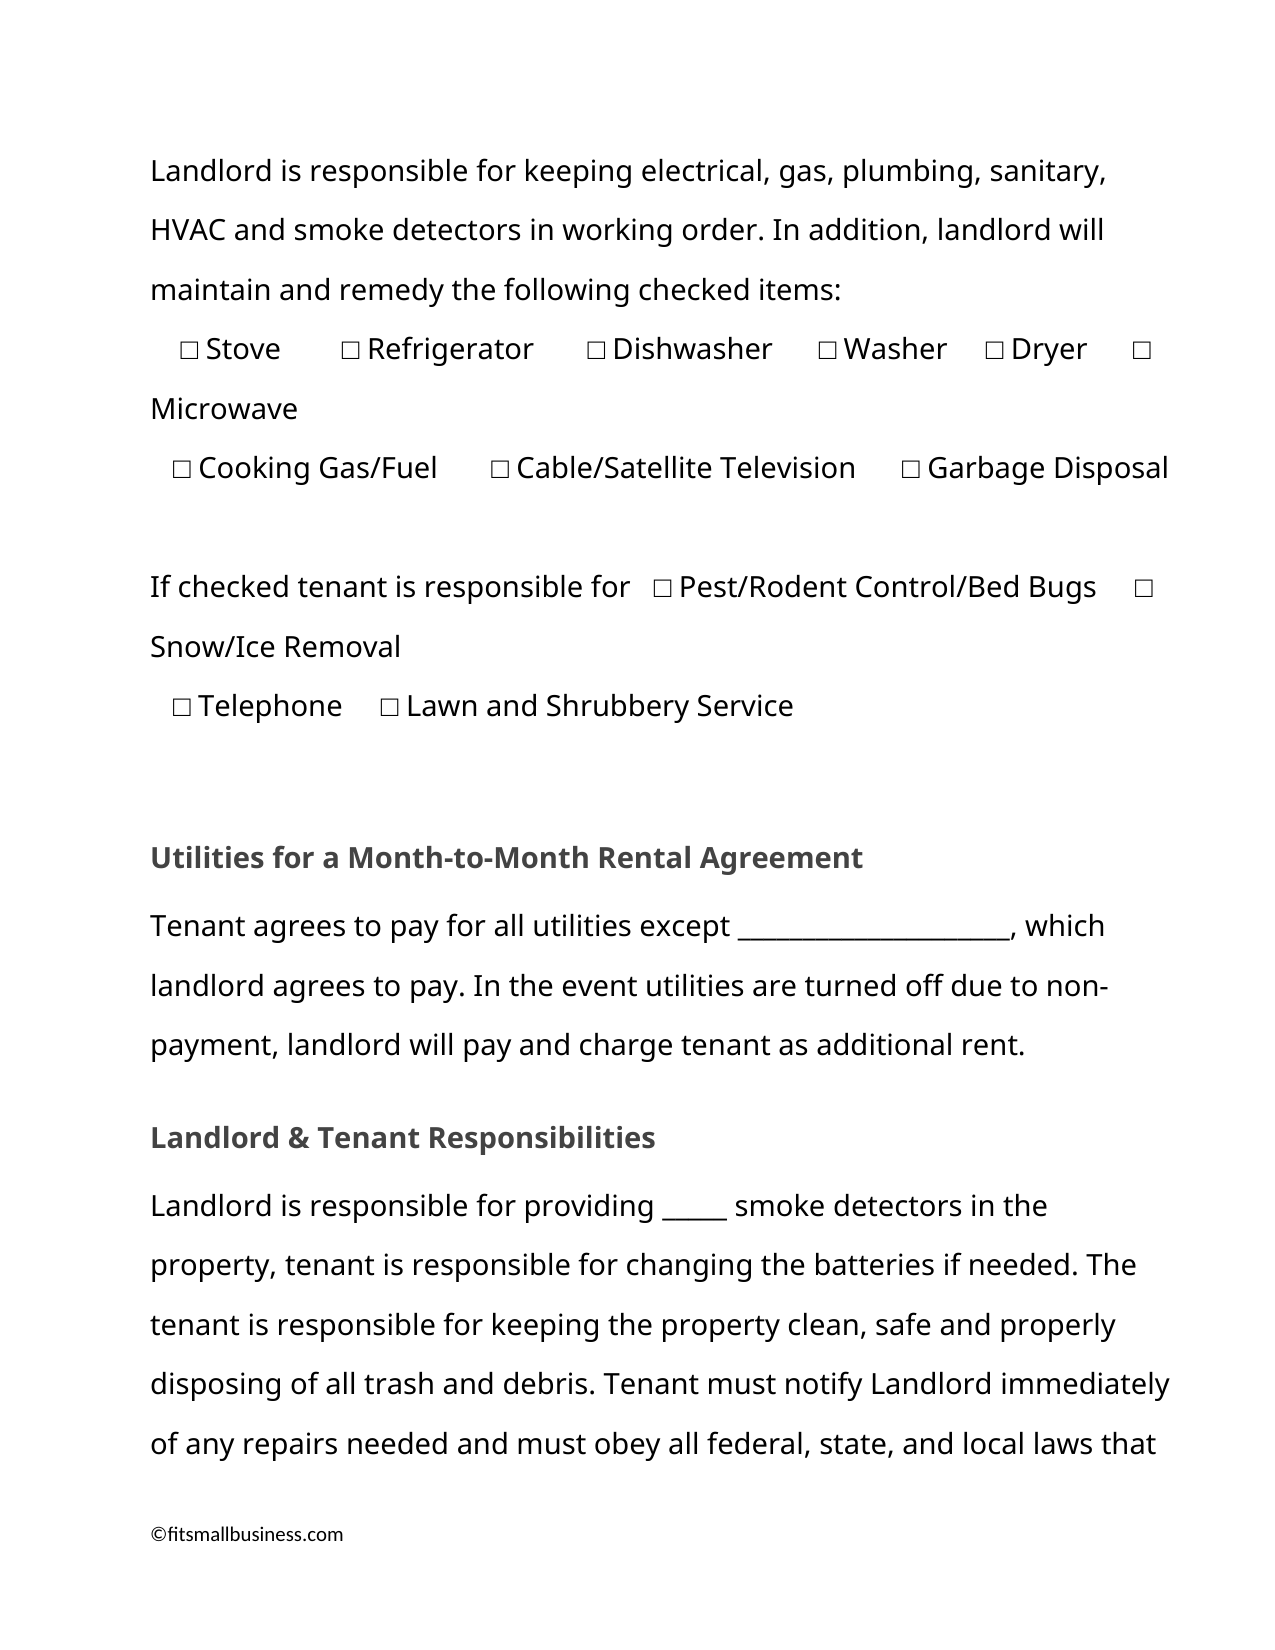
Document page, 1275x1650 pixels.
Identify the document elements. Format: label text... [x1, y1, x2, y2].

text If checked tenant is responsible for □ Pest/Rodent Control/Bed Bugs □ Snow/Ice Removal [150, 566, 1181, 666]
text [150, 1185, 1181, 1463]
text □ Stove □ Refrigerator □ Dishwasher □ Washer □ Dryer □ Microwave [150, 328, 1181, 428]
text □ Telephone □ Lawn and Shrubbery Service [150, 685, 1181, 725]
text Landlord is responsible for keeping electrical, gas, plumbing, sanitary, HVAC and smoke detectors in working order. In addition, landlord will maintain and remedy the following checked items: [150, 150, 1181, 309]
text Utilities for a Month-to-Month Rental Agreement [150, 838, 1181, 877]
text Landlord & Tenant Responsibilities [150, 1117, 1181, 1157]
text □ Cooking Gas/Fuel □ Cable/Satellite Television □ Garbage Disposal [150, 447, 1181, 487]
text Tenant agrees to pay for all utilities except _____________________, which landlord agrees to pay. In the event utilities are turned off due to non-payment, landlord will pay and charge tenant as additional rent. [150, 905, 1181, 1064]
